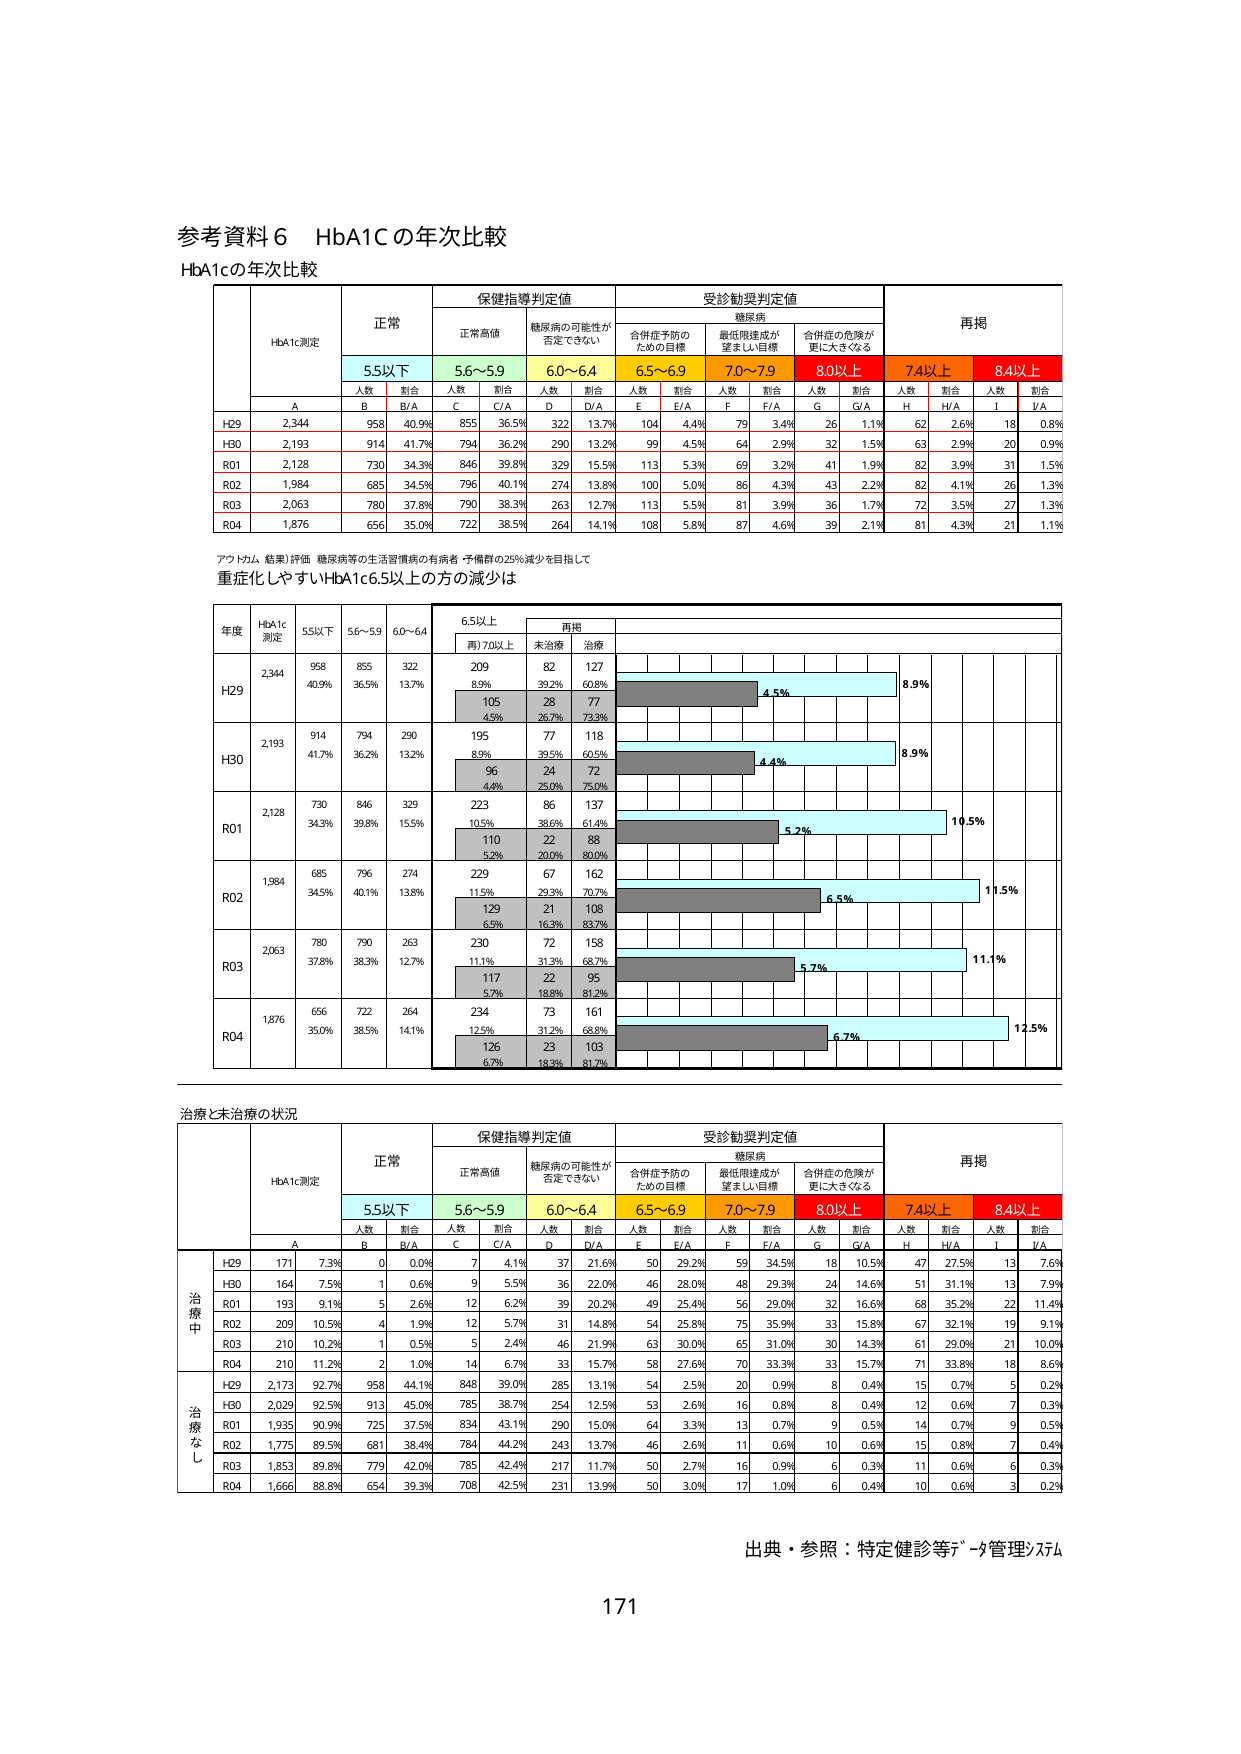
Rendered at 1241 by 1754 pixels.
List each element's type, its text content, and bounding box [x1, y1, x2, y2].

text 参考資料６ HbA1Cの年次比較 [177, 217, 1063, 254]
text 出典・参照：特定健診等ﾃﾞｰﾀ管理ｼｽﾃﾑ [177, 1529, 1063, 1567]
